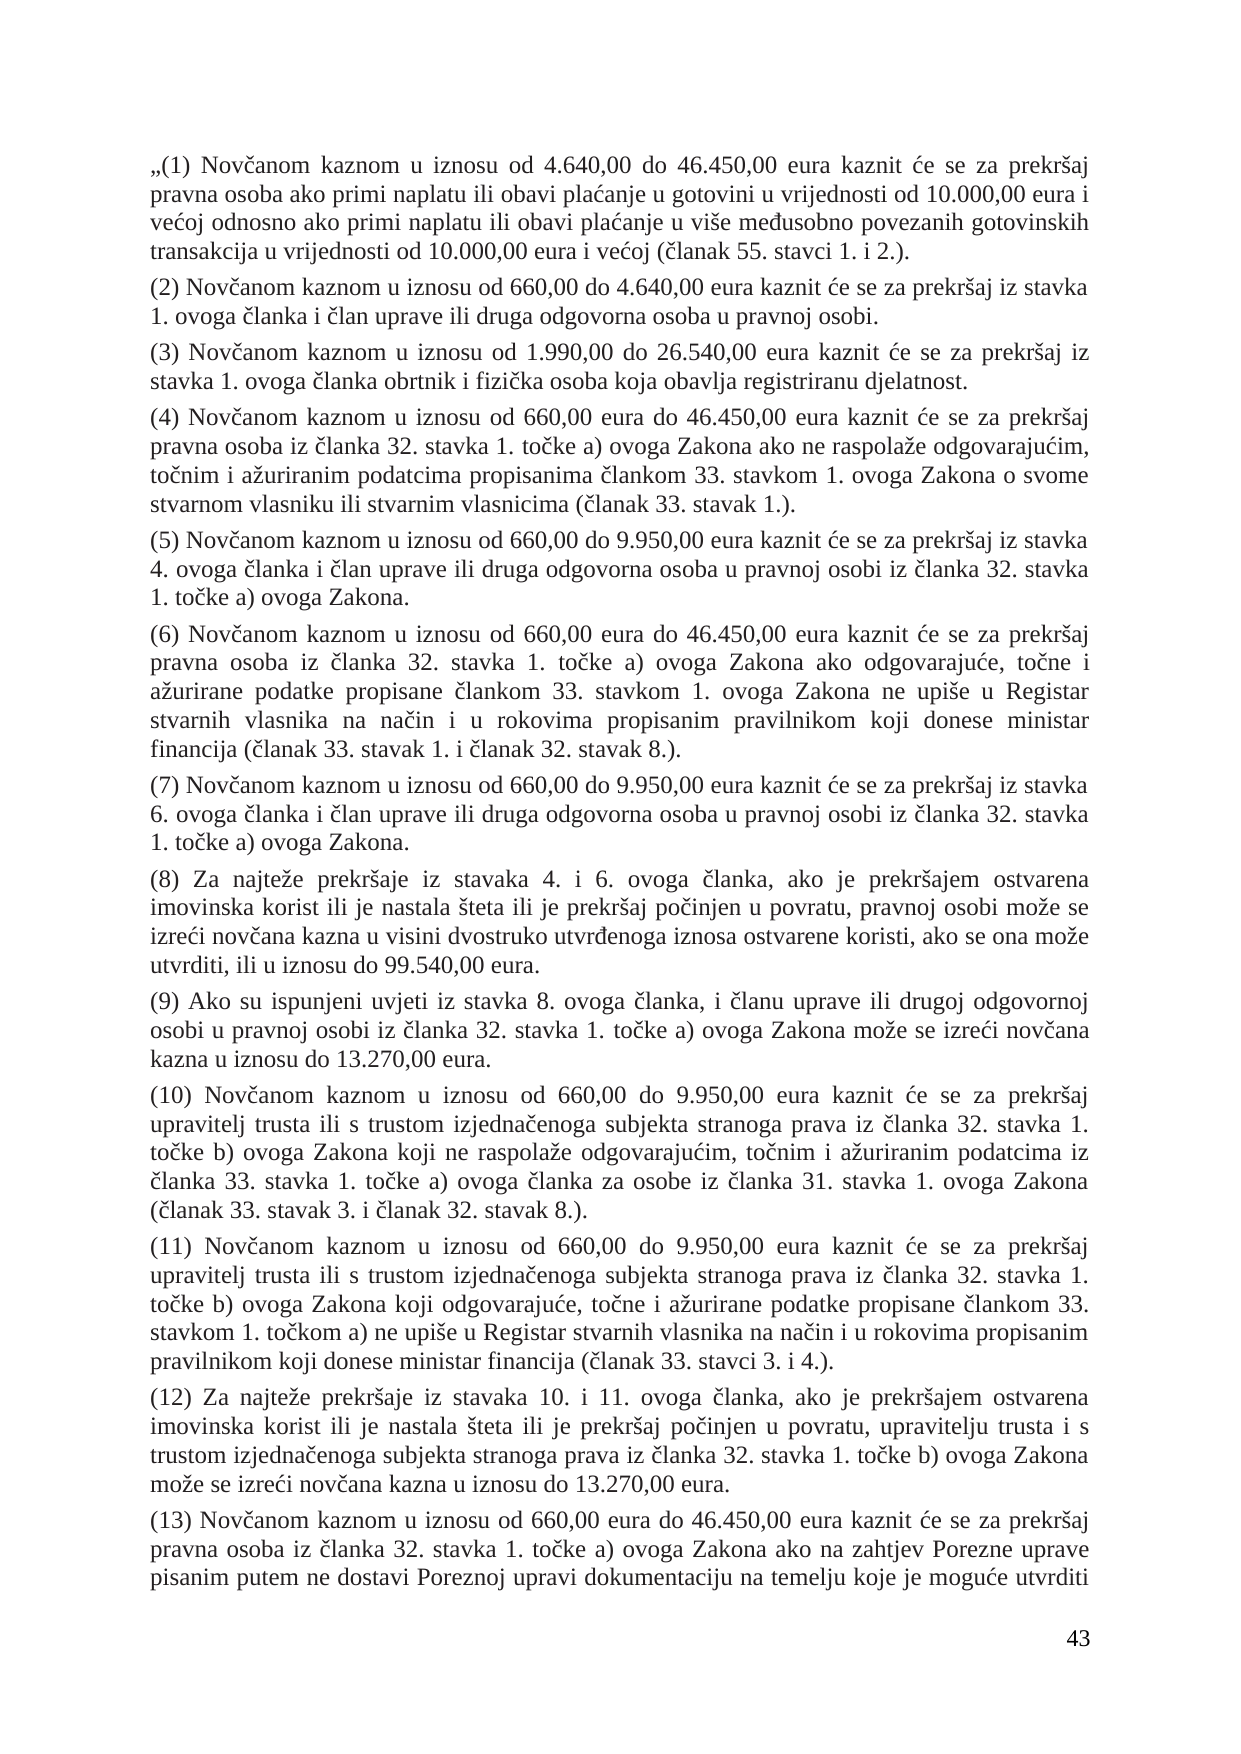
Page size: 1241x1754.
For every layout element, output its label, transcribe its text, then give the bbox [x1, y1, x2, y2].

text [150, 1505, 1090, 1591]
text (12) Za najteže prekršaje iz stavaka 10. i 11. ovoga članka, ako je prekršajem ostvarena imovinska korist ili je nastala šteta ili je prekršaj počinjen u povratu, upravitelju trusta i s trustom izjednačenoga subjekta stranoga prava iz članka 32. stavka 1. točke b) ovoga Zakona može se izreći novčana kazna u iznosu do 13.270,00 eura. [150, 1382, 1090, 1497]
text (5) Novčanom kaznom u iznosu od 660,00 do 9.950,00 eura kaznit će se za prekršaj iz stavka 4. ovoga članka i član uprave ili druga odgovorna osoba u pravnoj osobi iz članka 32. stavka 1. točke a) ovoga Zakona. [150, 525, 1090, 611]
text (10) Novčanom kaznom u iznosu od 660,00 do 9.950,00 eura kaznit će se za prekršaj upravitelj trusta ili s trustom izjednačenoga subjekta stranoga prava iz članka 32. stavka 1. točke b) ovoga Zakona koji ne raspolaže odgovarajućim, točnim i ažuriranim podatcima iz članka 33. stavka 1. točke a) ovoga članka za osobe iz članka 31. stavka 1. ovoga Zakona (članak 33. stavak 3. i članak 32. stavak 8.). [150, 1080, 1090, 1224]
text „(1) Novčanom kaznom u iznosu od 4.640,00 do 46.450,00 eura kaznit će se za prekršaj pravna osoba ako primi naplatu ili obavi plaćanje u gotovini u vrijednosti od 10.000,00 eura i većoj odnosno ako primi naplatu ili obavi plaćanje u više međusobno povezanih gotovinskih transakcija u vrijednosti od 10.000,00 eura i većoj (članak 55. stavci 1. i 2.). [150, 150, 1090, 265]
text (2) Novčanom kaznom u iznosu od 660,00 do 4.640,00 eura kaznit će se za prekršaj iz stavka 1. ovoga članka i član uprave ili druga odgovorna osoba u pravnoj osobi. [150, 272, 1090, 330]
text (4) Novčanom kaznom u iznosu od 660,00 eura do 46.450,00 eura kaznit će se za prekršaj pravna osoba iz članka 32. stavka 1. točke a) ovoga Zakona ako ne raspolaže odgovarajućim, točnim i ažuriranim podatcima propisanima člankom 33. stavkom 1. ovoga Zakona o svome stvarnom vlasniku ili stvarnim vlasnicima (članak 33. stavak 1.). [150, 402, 1090, 517]
text (8) Za najteže prekršaje iz stavaka 4. i 6. ovoga članka, ako je prekršajem ostvarena imovinska korist ili je nastala šteta ili je prekršaj počinjen u povratu, pravnoj osobi može se izreći novčana kazna u visini dvostruko utvrđenoga iznosa ostvarene koristi, ako se ona može utvrditi, ili u iznosu do 99.540,00 eura. [150, 864, 1090, 979]
text (6) Novčanom kaznom u iznosu od 660,00 eura do 46.450,00 eura kaznit će se za prekršaj pravna osoba iz članka 32. stavka 1. točke a) ovoga Zakona ako odgovarajuće, točne i ažurirane podatke propisane člankom 33. stavkom 1. ovoga Zakona ne upiše u Registar stvarnih vlasnika na način i u rokovima propisanim pravilnikom koji donese ministar financija (članak 33. stavak 1. i članak 32. stavak 8.). [150, 619, 1090, 762]
text (9) Ako su ispunjeni uvjeti iz stavka 8. ovoga članka, i članu uprave ili drugoj odgovornoj osobi u pravnoj osobi iz članka 32. stavka 1. točke a) ovoga Zakona može se izreći novčana kazna u iznosu do 13.270,00 eura. [150, 986, 1090, 1072]
text (11) Novčanom kaznom u iznosu od 660,00 do 9.950,00 eura kaznit će se za prekršaj upravitelj trusta ili s trustom izjednačenoga subjekta stranoga prava iz članka 32. stavka 1. točke b) ovoga Zakona koji odgovarajuće, točne i ažurirane podatke propisane člankom 33. stavkom 1. točkom a) ne upiše u Registar stvarnih vlasnika na način i u rokovima propisanim pravilnikom koji donese ministar financija (članak 33. stavci 3. i 4.). [150, 1231, 1090, 1375]
text (3) Novčanom kaznom u iznosu od 1.990,00 do 26.540,00 eura kaznit će se za prekršaj iz stavka 1. ovoga članka obrtnik i fizička osoba koja obavlja registriranu djelatnost. [150, 337, 1090, 395]
text (7) Novčanom kaznom u iznosu od 660,00 do 9.950,00 eura kaznit će se za prekršaj iz stavka 6. ovoga članka i član uprave ili druga odgovorna osoba u pravnoj osobi iz članka 32. stavka 1. točke a) ovoga Zakona. [150, 770, 1090, 856]
